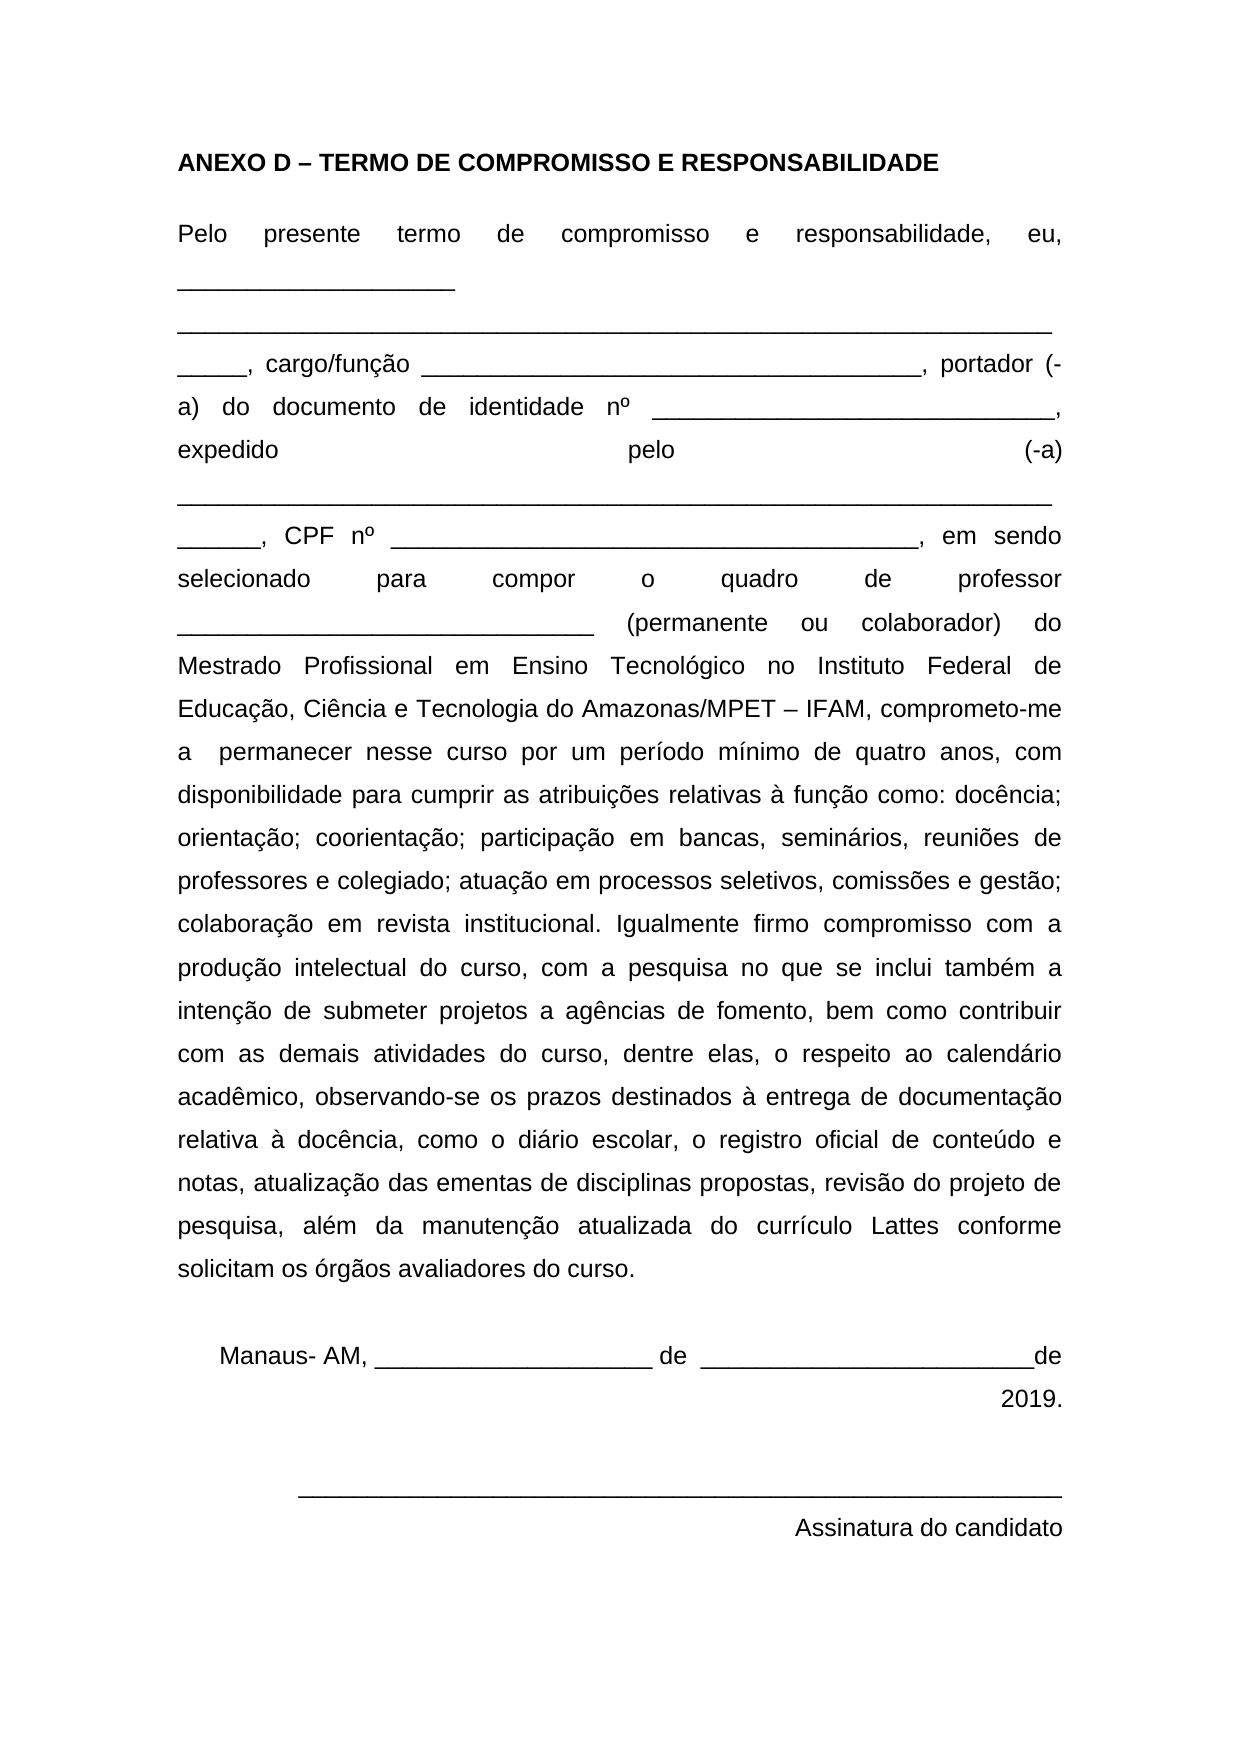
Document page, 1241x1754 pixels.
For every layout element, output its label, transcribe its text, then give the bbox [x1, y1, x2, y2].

text ____________________________________________________________________, cargo/função ____________________________________, portador (-a) do documento de identidade nº _____________________________, expedido pelo (-a) _____________________________________________________________________, CPF nº ______________________________________, em sendo selecionado para compor o quadro de professor ______________________________ (permanente ou colaborador) do Mestrado Profissional em Ensino Tecnológico no Instituto Federal de Educação, Ciência e Tecnologia do Amazonas/MPET – IFAM, comprometo-me a permanecer nesse curso por um período mínimo de quatro anos, com disponibilidade para cumprir as atribuições relativas à função como: docência; orientação; coorientação; participação em bancas, seminários, reuniões de professores e colegiado; atuação em processos seletivos, comissões e gestão; colaboração em revista institucional. Igualmente firmo compromisso com a produção intelectual do curso, com a pesquisa no que se inclui também a intenção de submeter projetos a agências de fomento, bem como contribuir com as demais atividades do curso, dentre elas, o respeito ao calendário acadêmico, observando-se os prazos destinados à entrega de documentação relativa à docência, como o diário escolar, o registro oficial de conteúdo e notas, atualização das ementas de disciplinas propostas, revisão do projeto de pesquisa, além da manutenção atualizada do currículo Lattes conforme solicitam os órgãos avaliadores do curso. [177, 306, 1063, 1283]
text Pelo presente termo de compromisso e responsabilidade, eu, ____________________ [177, 219, 1063, 291]
text _______________________________________________________ [177, 1470, 1063, 1499]
text Assinatura do candidato [177, 1513, 1063, 1542]
text Manaus- AM, ____________________ de ________________________de 2019. [177, 1341, 1063, 1413]
text ANEXO D – TERMO DE COMPROMISSO E RESPONSABILIDADE [177, 148, 1063, 176]
